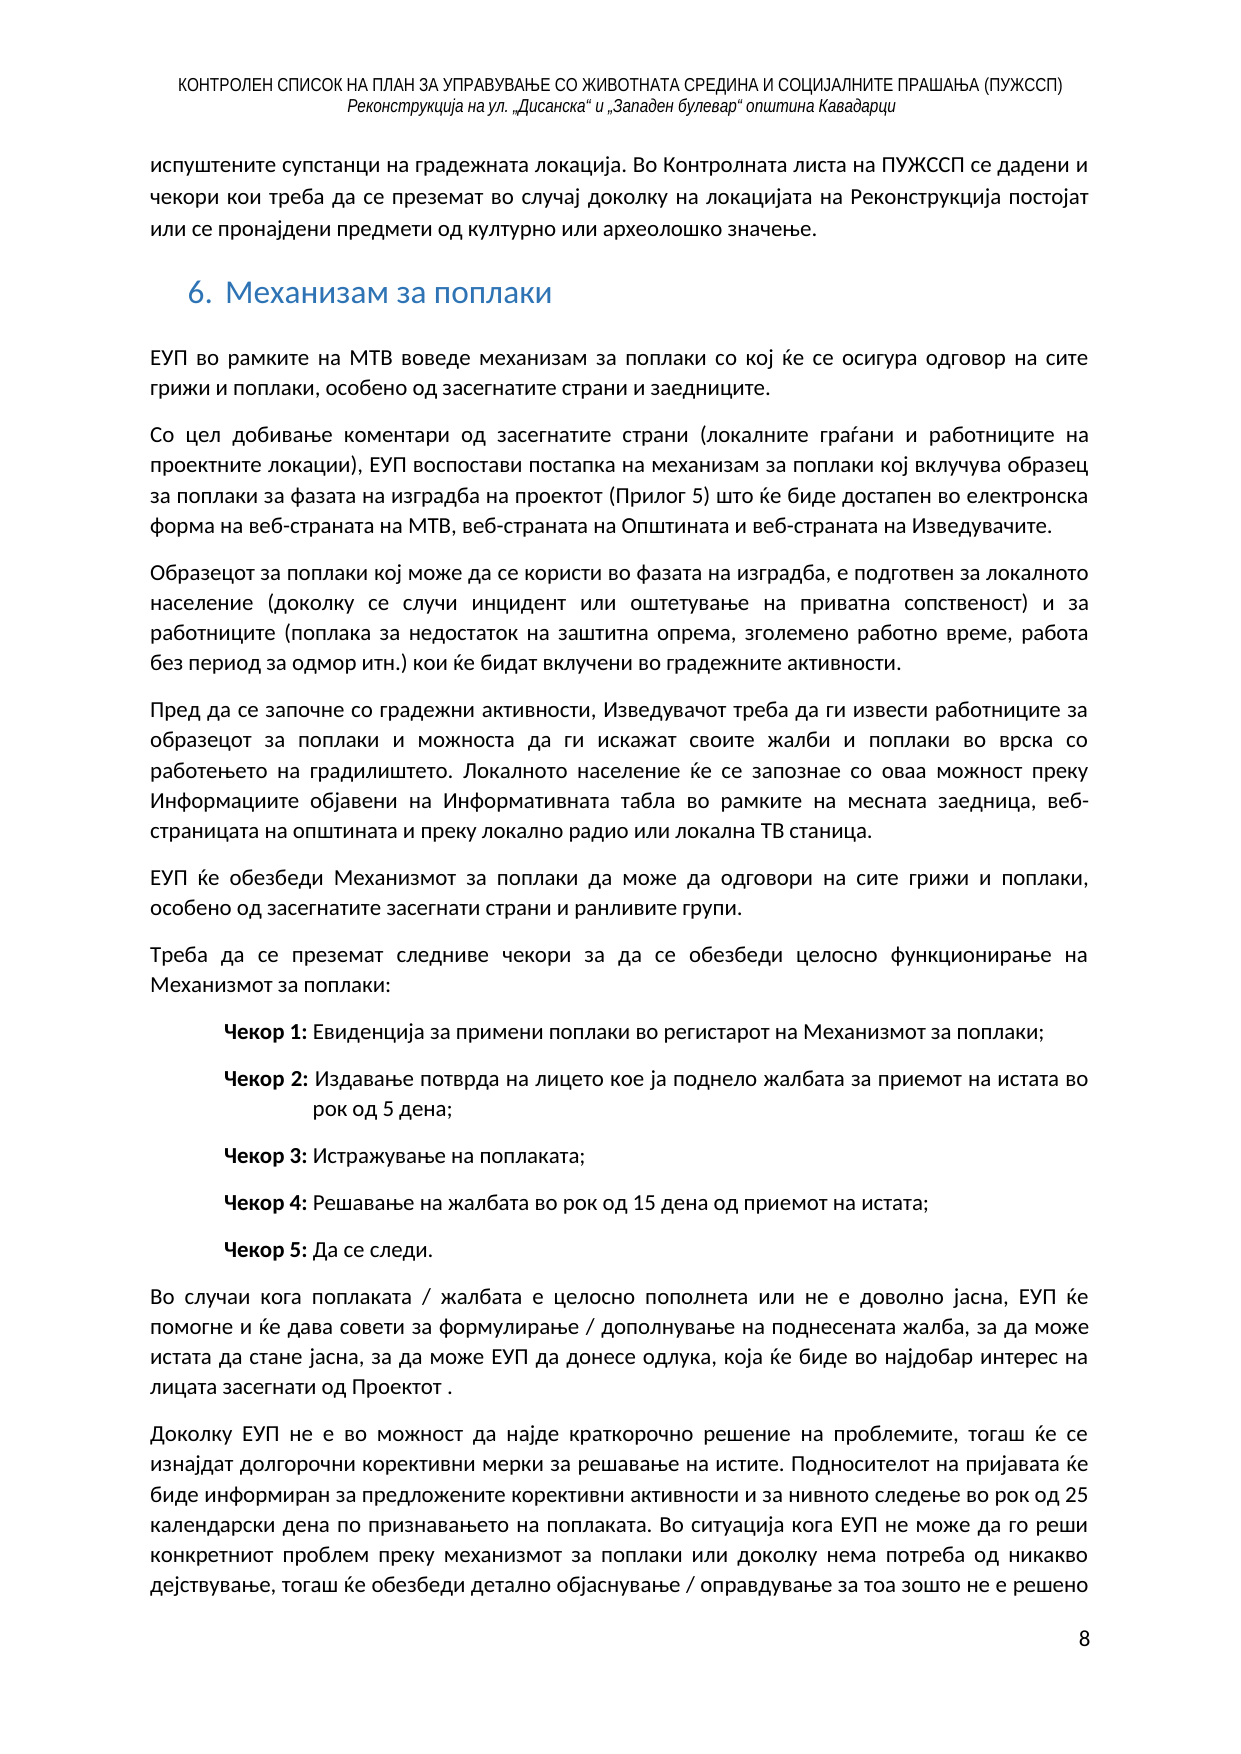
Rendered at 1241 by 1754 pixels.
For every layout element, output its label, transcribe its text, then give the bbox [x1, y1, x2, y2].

text Треба да се преземат следниве чекори за да се обезбеди целосно функционирање на Механизмот за поплаки: [150, 940, 1090, 998]
text Чекор 1: Евиденција за примени поплаки во регистарот на Механизмот за поплаки; [224, 1017, 1090, 1045]
text ЕУП ќе обезбеди Механизмот за поплаки да може да одговори на сите грижи и поплаки, особено од засегнатите засегнати страни и ранливите групи. [150, 863, 1090, 921]
text Чекор 4: Решавање на жалбата во рок од 15 дена од приемот на истата; [224, 1188, 1090, 1216]
text Чекор 2: Издавање потврда на лицето кое ја поднело жалбата за приемот на истата во рок од 5 дена; [224, 1064, 1090, 1122]
text Чекор 5: Да се следи. [224, 1235, 1090, 1263]
text Со цел добивање коментари од засегнатите страни (локалните граѓани и работниците на проектните локации), ЕУП воспостави постапка на механизам за поплаки кој вклучува образец за поплаки за фазата на изградба на проектот (Прилог 5) што ќе биде достапен во електронска форма на веб-страната на МТВ, веб-страната на Општината и веб-страната на Изведувачите. [150, 420, 1090, 539]
text ЕУП во рамките на МТВ воведе механизам за поплаки со кој ќе се осигура одговор на сите грижи и поплаки, особено од засегнатите страни и заедниците. [150, 343, 1090, 402]
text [150, 150, 1090, 242]
subtitle Механизам за поплаки [187, 272, 1090, 312]
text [150, 1419, 1090, 1598]
text Чекор 3: Истражување на поплаката; [224, 1141, 1090, 1169]
text Образецот за поплаки кој може да се користи во фазата на изградба, е подготвен за локалното население (доколку се случи инцидент или оштетување на приватна сопственост) и за работниците (поплака за недостаток на заштитна опрема, зголемено работно време, работа без период за одмор итн.) кои ќе бидат вклучени во градежните активности. [150, 558, 1090, 677]
text Во случаи кога поплаката / жалбата е целосно пополнета или не е доволно јасна, ЕУП ќе помогне и ќе дава совети за формулирање / дополнување на поднесената жалба, за да може истата да стане јасна, за да може ЕУП да донесе одлука, која ќе биде во најдобар интерес на лицата засегнати од Проектот . [150, 1282, 1090, 1401]
text Пред да се започне со градежни активности, Изведувачот треба да ги извести работниците за образецот за поплаки и можноста да ги искажат своите жалби и поплаки во врска со работењето на градилиштето. Локалното население ќе се запознае со оваа можност преку Информациите објавени на Информативната табла во рамките на месната заедница, веб-страницата на општината и преку локално радио или локална ТВ станица. [150, 695, 1090, 844]
